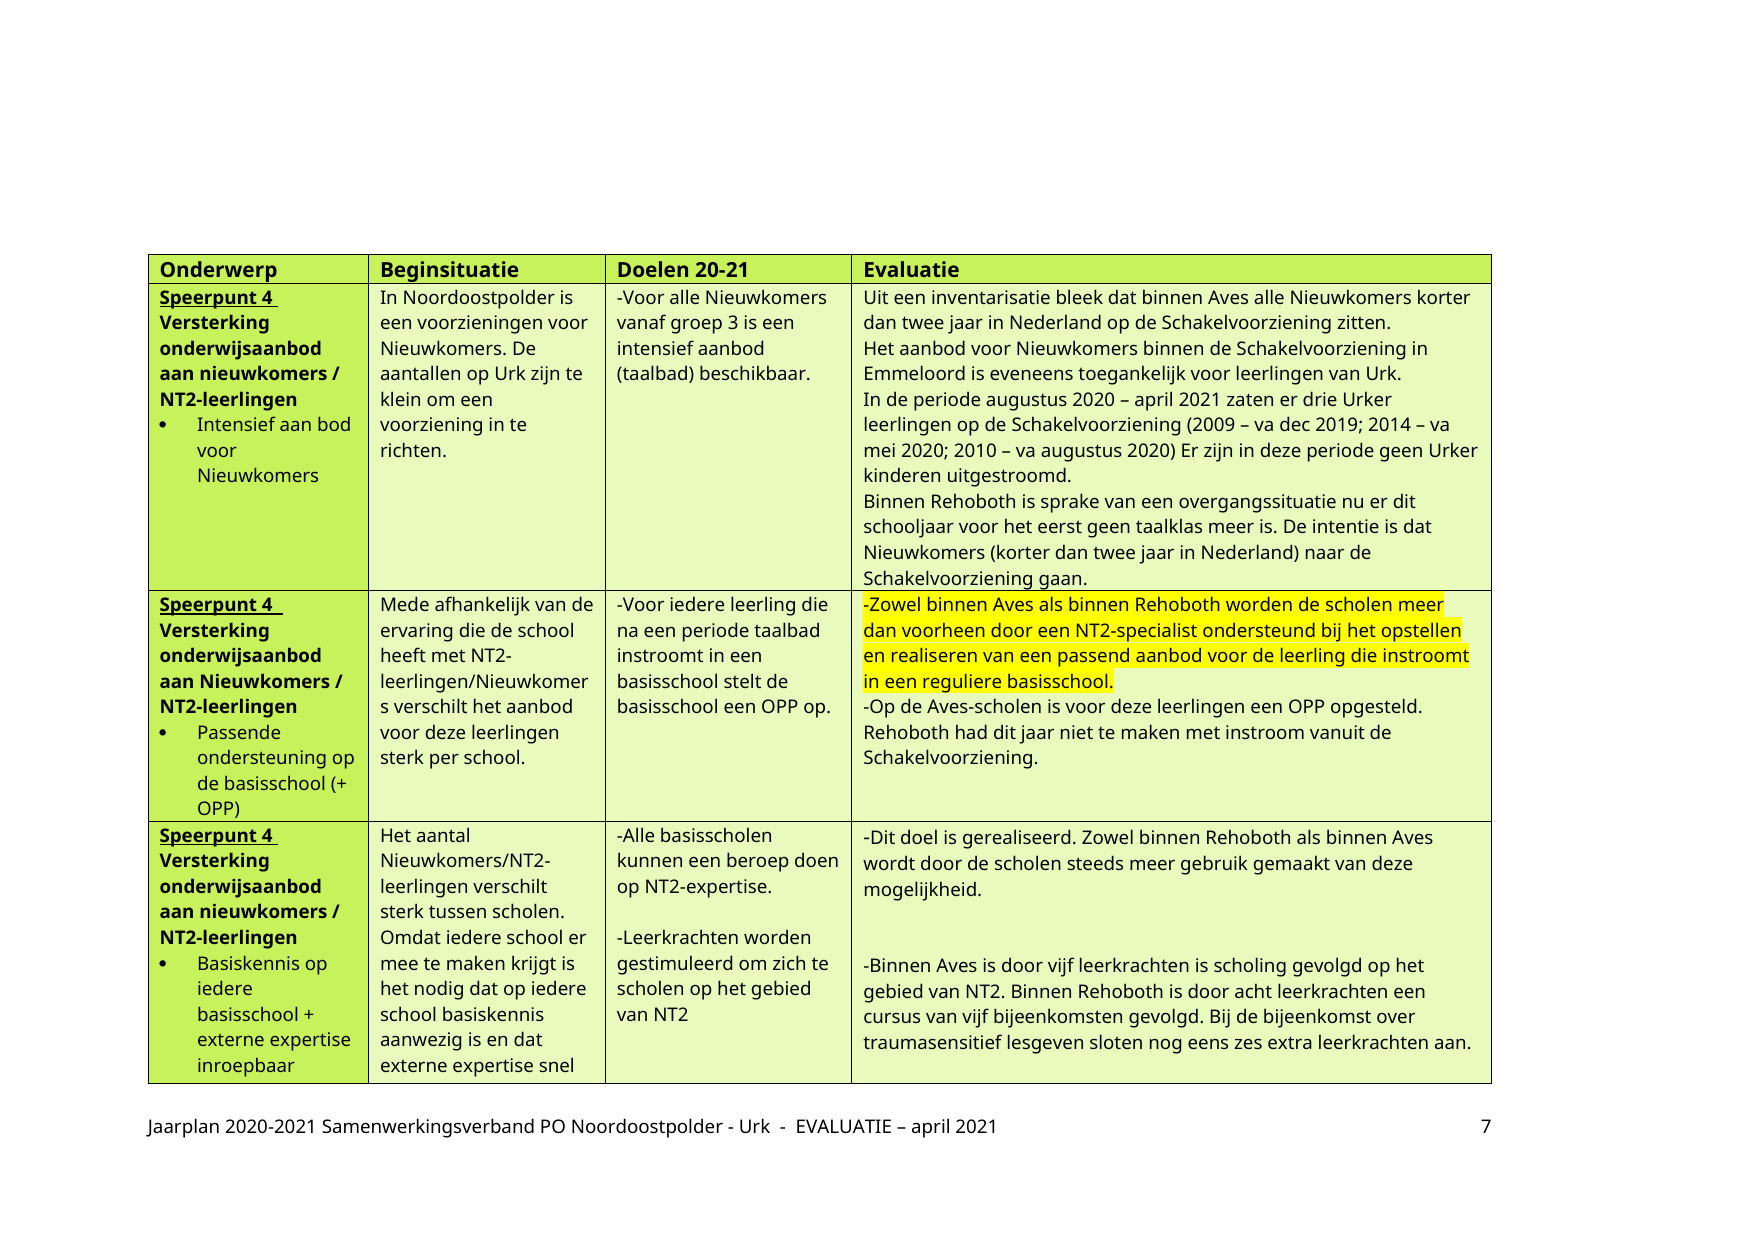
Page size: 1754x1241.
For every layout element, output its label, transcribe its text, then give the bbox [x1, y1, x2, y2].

table_cell Mede afhankelijk van de ervaring die de school heeft met NT2-leerlingen/Nieuwkomers verschilt het aanbod voor deze leerlingen sterk per school. [369, 591, 605, 821]
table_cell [606, 822, 851, 1083]
table_header Evaluatie [852, 255, 1491, 283]
table_cell -Zowel binnen Aves als binnen Rehoboth worden de scholen meer dan voorheen door een NT2-specialist ondersteund bij het opstellen en realiseren van een passend aanbod voor de leerling die instroomt in een reguliere basisschool. -Op de Aves-scholen is voor deze leerlingen een OPP opgesteld. Rehoboth had dit jaar niet te maken met instroom vanuit de Schakelvoorziening. [852, 591, 1491, 821]
table_cell Uit een inventarisatie bleek dat binnen Aves alle Nieuwkomers korter dan twee jaar in Nederland op de Schakelvoorziening zitten. Het aanbod voor Nieuwkomers binnen de Schakelvoorziening in Emmeloord is eveneens toegankelijk voor leerlingen van Urk. In de periode augustus 2020 – april 2021 zaten er drie Urker leerlingen op de Schakelvoorziening (2009 – va dec 2019; 2014 – va mei 2020; 2010 – va augustus 2020) Er zijn in deze periode geen Urker kinderen uitgestroomd. Binnen Rehoboth is sprake van een overgangssituatie nu er dit schooljaar voor het eerst geen taalklas meer is. De intentie is dat Nieuwkomers (korter dan twee jaar in Nederland) naar de Schakelvoorziening gaan. [852, 284, 1491, 590]
table_header Onderwerp [149, 255, 368, 283]
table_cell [852, 822, 1491, 1083]
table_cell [149, 822, 368, 1083]
table_cell Speerpunt 4 Versterking onderwijsaanbod aan nieuwkomers / NT2-leerlingen Intensief aan bod voor Nieuwkomers [149, 284, 368, 590]
table_cell In Noordoostpolder is een voorzieningen voor Nieuwkomers. De aantallen op Urk zijn te klein om een voorziening in te richten. [369, 284, 605, 590]
table_header Doelen 20-21 [606, 255, 851, 283]
table_cell -Voor iedere leerling die na een periode taalbad instroomt in een basisschool stelt de basisschool een OPP op. [606, 591, 851, 821]
table_cell Speerpunt 4 Versterking onderwijsaanbod aan Nieuwkomers / NT2-leerlingen Passende ondersteuning op de basisschool (+ OPP) [149, 591, 368, 821]
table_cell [369, 822, 605, 1083]
table_header Beginsituatie [369, 255, 605, 283]
table_cell -Voor alle Nieuwkomers vanaf groep 3 is een intensief aanbod (taalbad) beschikbaar. [606, 284, 851, 590]
